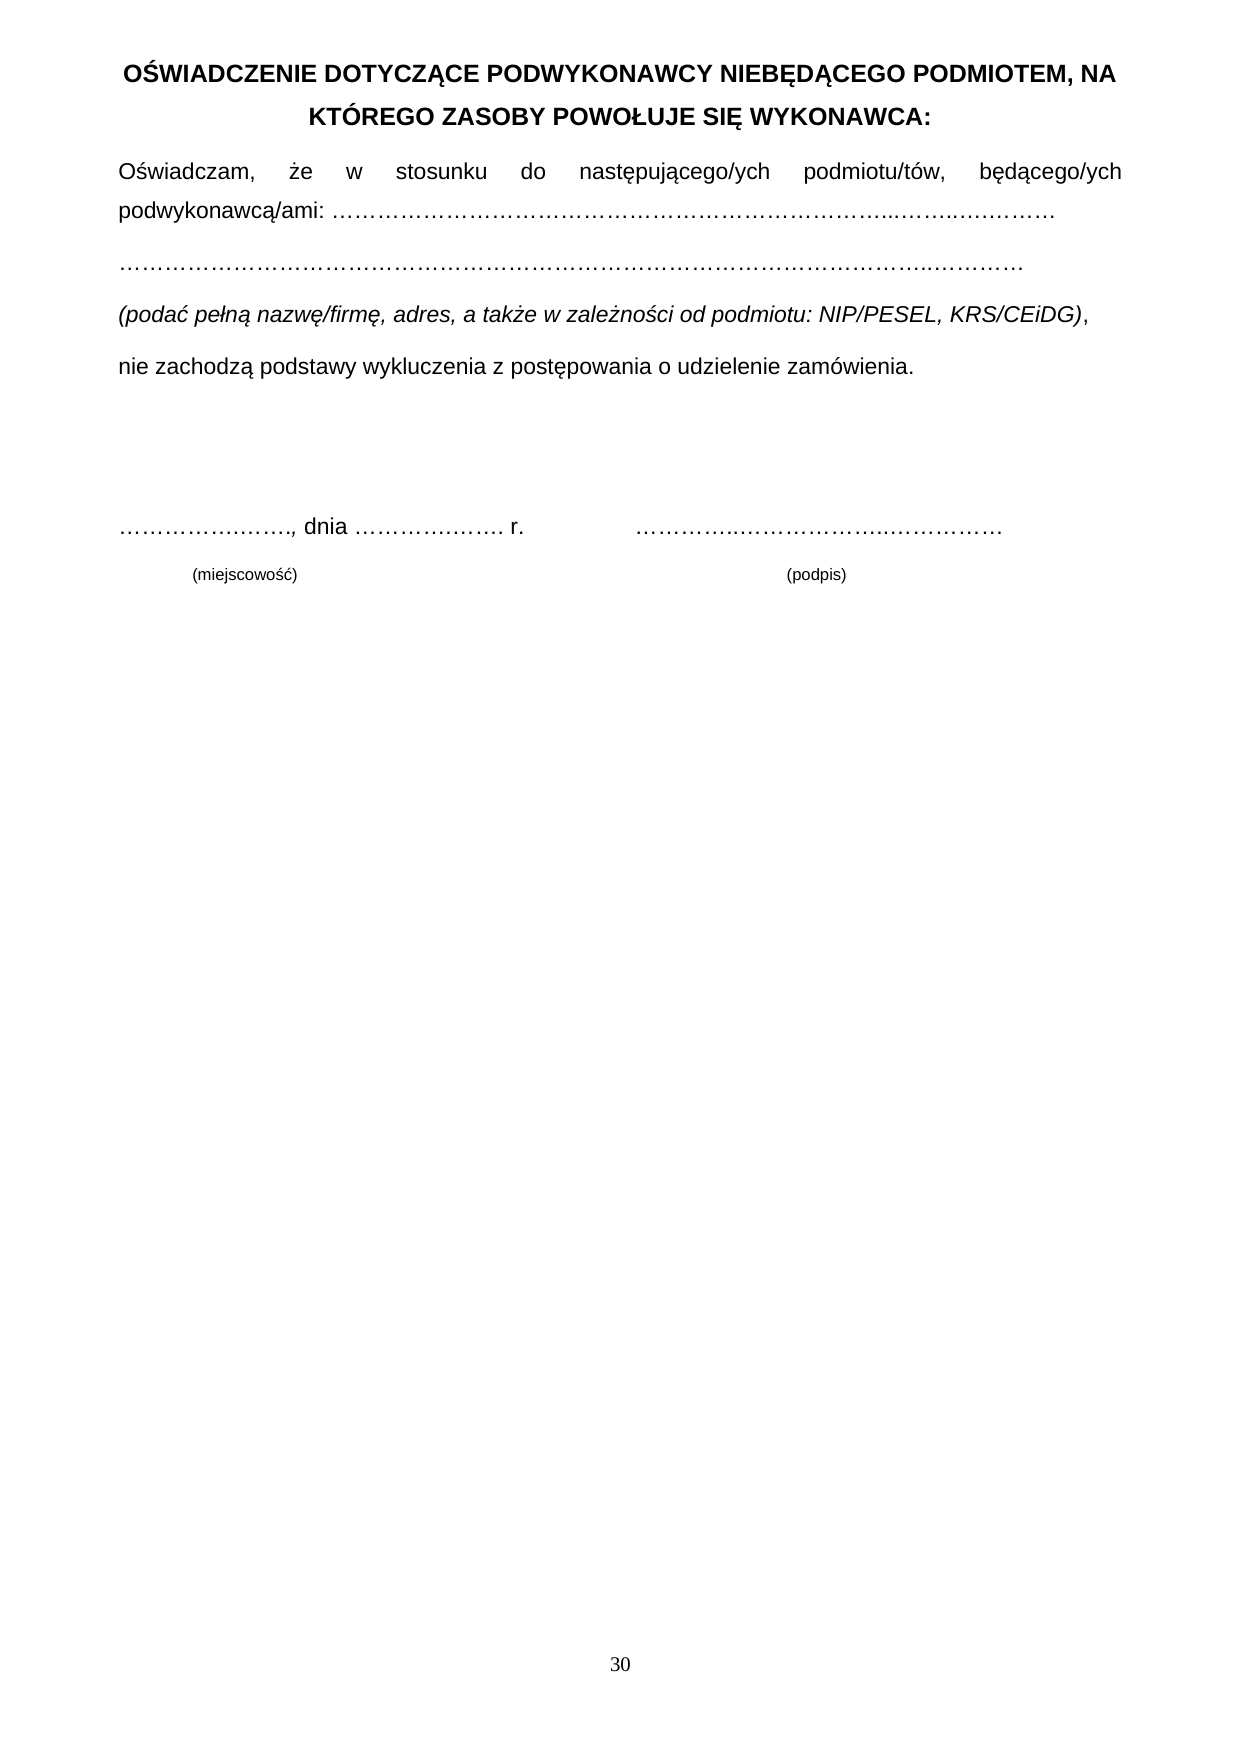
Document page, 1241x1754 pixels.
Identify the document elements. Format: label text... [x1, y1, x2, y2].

text Oświadczam, że w stosunku do następującego/ych podmiotu/tów, będącego/ych podwykonawcą/ami: ………………………………………………………………...……..….……… [118, 158, 1122, 224]
text OŚWIADCZENIE DOTYCZĄCE PODWYKONAWCY NIEBĘDĄCEGO PODMIOTEM, NA KTÓREGO ZASOBY POWOŁUJE SIĘ WYKONAWCA: [118, 59, 1122, 131]
text …………….……., dnia ………….……. r. …………..………………..…………… [118, 513, 1122, 539]
text (podać pełną nazwę/firmę, adres, a także w zależności od podmiotu: NIP/PESEL, KRS/CEiDG), [118, 301, 1122, 328]
text ……………………………………………………………………………………………..………… [118, 249, 1122, 276]
text nie zachodzą podstawy wykluczenia z postępowania o udzielenie zamówienia. [118, 353, 1122, 379]
text (miejscowość) (podpis) [118, 565, 1122, 584]
